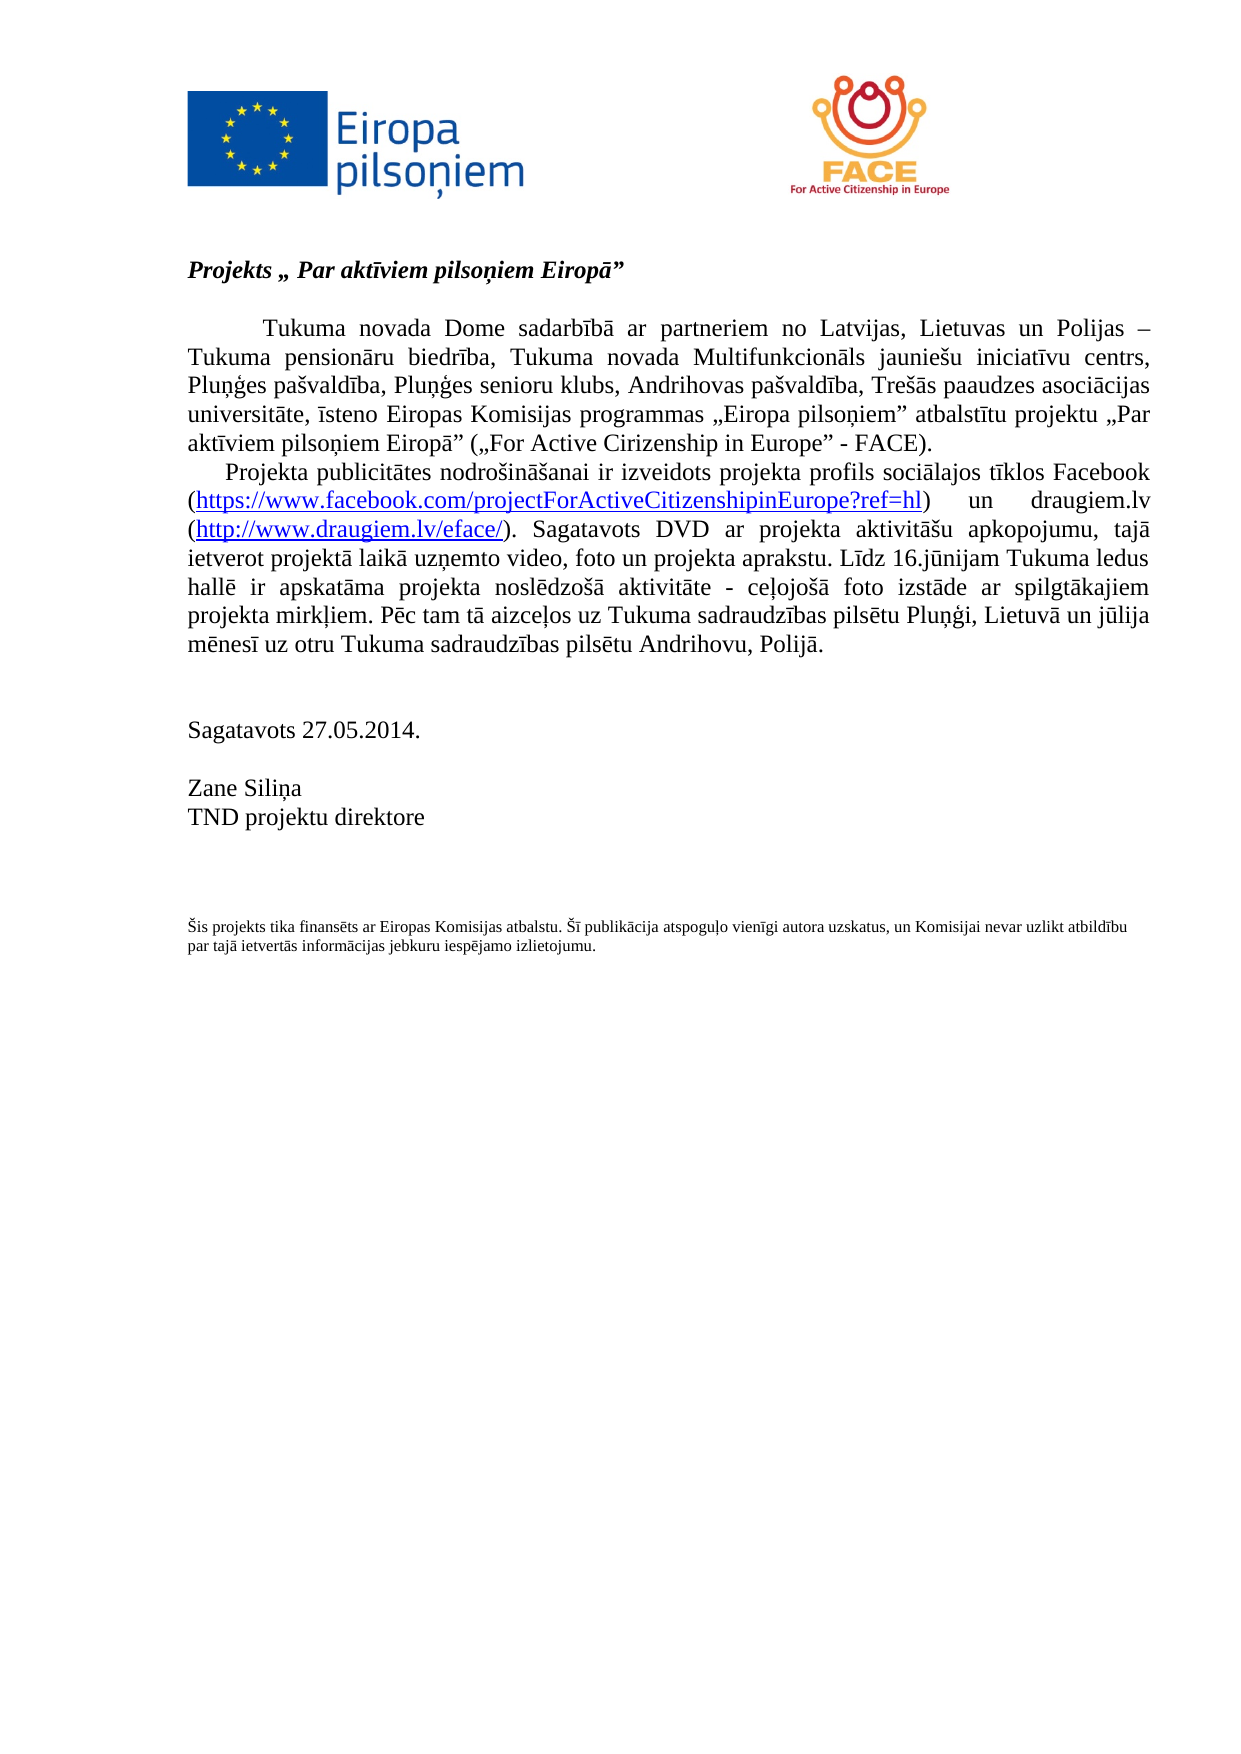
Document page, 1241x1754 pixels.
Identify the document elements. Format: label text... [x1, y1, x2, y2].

picture [187, 91, 525, 199]
picture [787, 73, 952, 199]
table_header Projekts „ Par aktīviem pilsoņiem Eiropā” Tukuma novada Dome sadarbībā ar partneriem no Latvijas, Lietuvas un Polijas –Tukuma pensionāru biedrība, Tukuma novada Multifunkcionāls jauniešu iniciatīvu centrs, Pluņģes pašvaldība, Pluņģes senioru klubs, Andrihovas pašvaldība, Trešās paaudzes asociācijas universitāte, īsteno Eiropas Komisijas programmas „Eiropa pilsoņiem” atbalstītu projektu „Par aktīviem pilsoņiem Eiropā” („For Active Cirizenship in Europe” - FACE). Projekta publicitātes nodrošināšanai ir izveidots projekta profils sociālajos tīklos Facebook (https://www.facebook.com/projectForActiveCitizenshipinEurope?ref=hl) un draugiem.lv (http://www.draugiem.lv/eface/). Sagatavots DVD ar projekta aktivitāšu apkopojumu, tajā ietverot projektā laikā uzņemto video, foto un projekta aprakstu. Līdz 16.jūnijam Tukuma ledus hallē ir apskatāma projekta noslēdzošā aktivitāte - ceļojošā foto izstāde ar spilgtākajiem projekta mirkļiem. Pēc tam tā aizceļos uz Tukuma sadraudzības pilsētu Pluņģi, Lietuvā un jūlija mēnesī uz otru Tukuma sadraudzības pilsētu Andrihovu, Polijā. Sagatavots 27.05.2014. Zane Siliņa TND projektu direktore Šis projekts tika finansēts ar Eiropas Komisijas atbalstu. Šī publikācija atspoguļo vienīgi autora uzskatus, un Komisijai nevar uzlikt atbildību par tajā ietvertās informācijas jebkuru iespējamo izlietojumu. [176, 44, 1162, 984]
